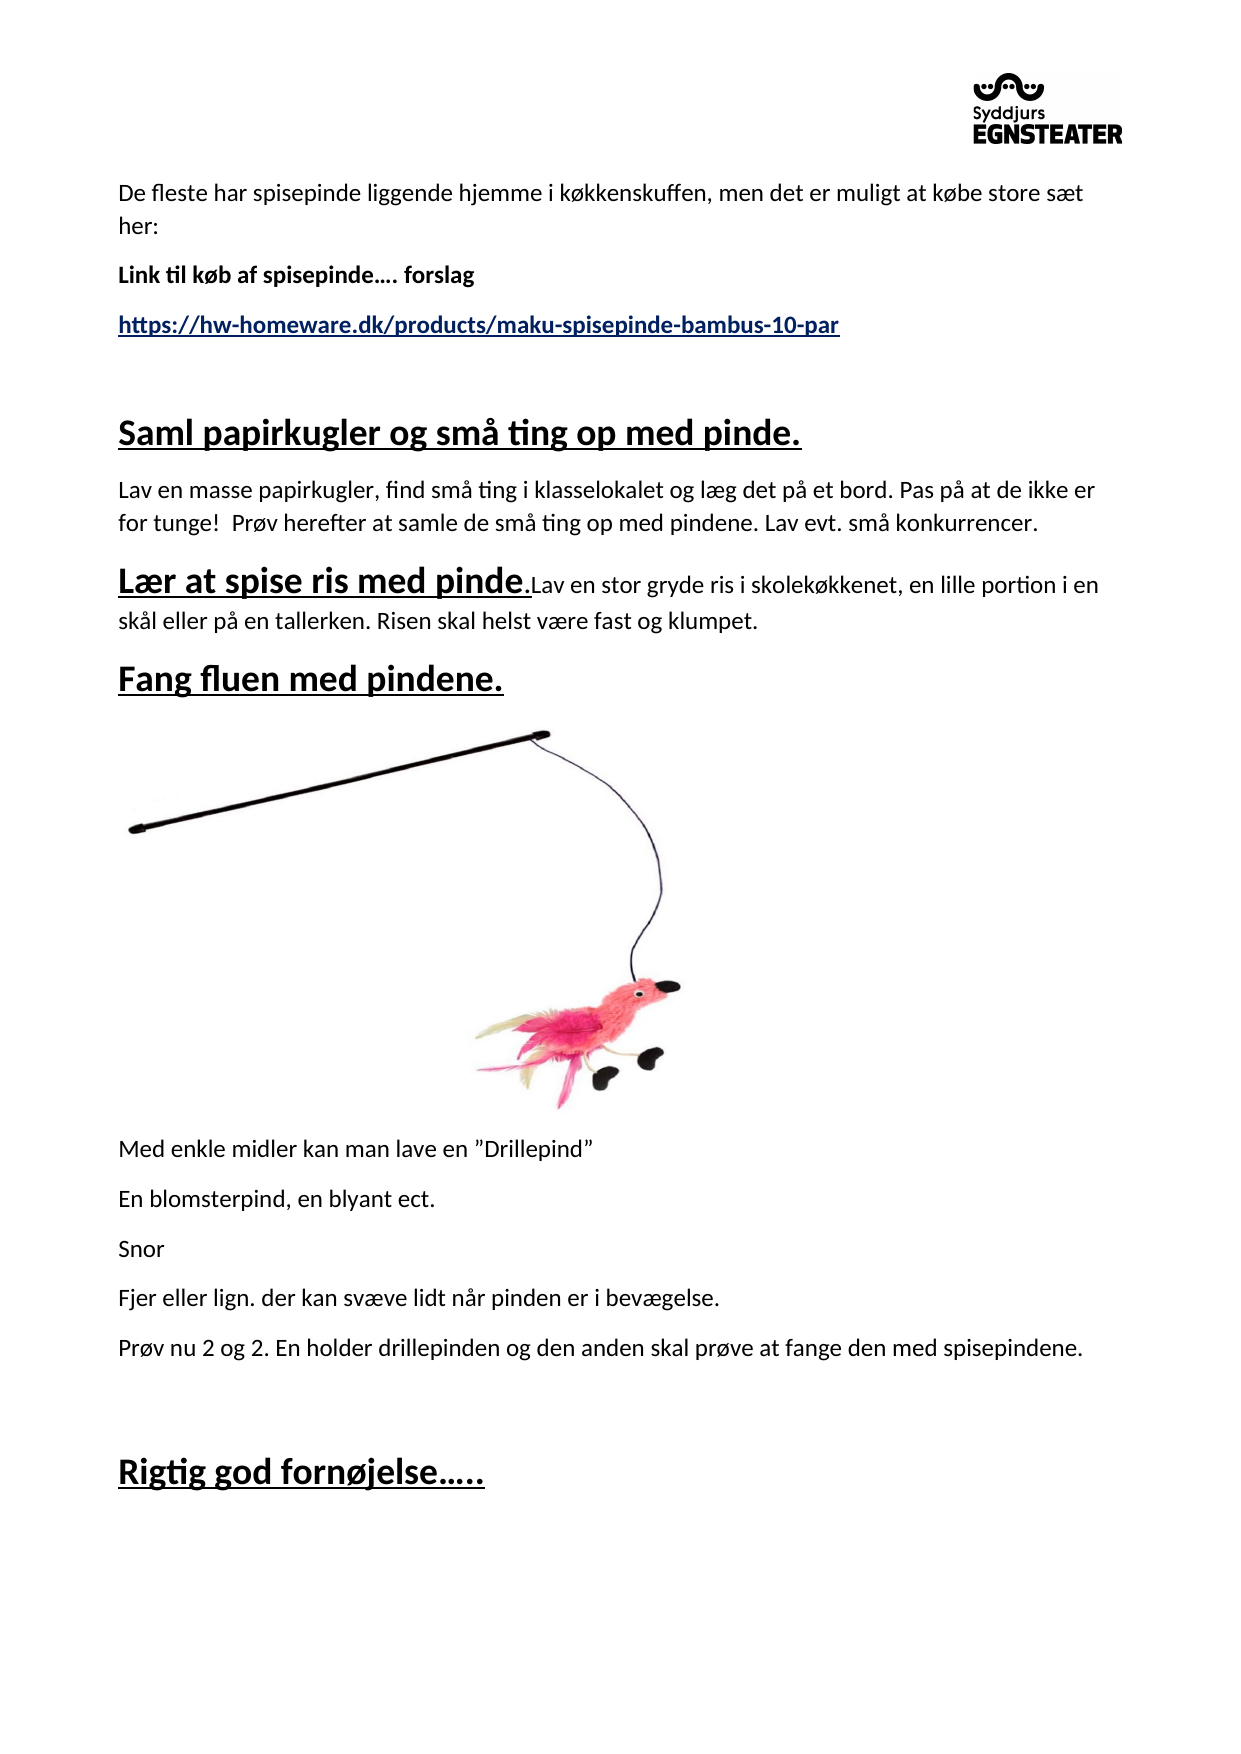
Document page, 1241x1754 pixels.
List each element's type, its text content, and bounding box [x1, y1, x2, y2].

text Lær at spise ris med pinde.Lav en stor gryde ris i skolekøkkenet, en lille portion i en skål eller på en tallerken. Risen skal helst være fast og klumpet. [118, 557, 1122, 636]
text En blomsterpind, en blyant ect. [118, 1183, 1122, 1214]
picture [973, 73, 1123, 144]
text Rigtig god fornøjelse….. [118, 1448, 1122, 1493]
text Saml papirkugler og små ting op med pinde. [118, 408, 1122, 454]
picture [118, 721, 711, 1115]
text Lav en masse papirkugler, find små ting i klasselokalet og læg det på et bord. Pas på at de ikke er for tunge! Prøv herefter at samle de små ting op med pindene. Lav evt. små konkurrencer. [118, 474, 1122, 538]
text Fjer eller lign. der kan svæve lidt når pinden er i bevægelse. [118, 1282, 1122, 1313]
text Fang fluen med pindene. [118, 655, 1122, 701]
text Link til køb af spisepinde…. forslag [118, 260, 1122, 290]
text Prøv nu 2 og 2. En holder drillepinden og den anden skal prøve at fange den med spisepindene. [118, 1332, 1122, 1362]
text De fleste har spisepinde liggende hjemme i køkkenskuffen, men det er muligt at købe store sæt her: [118, 177, 1122, 241]
text https://hw-homeware.dk/products/maku-spisepinde-bambus-10-par [118, 309, 1122, 340]
text Med enkle midler kan man lave en ”Drillepind” [118, 1134, 1122, 1164]
text Snor [118, 1233, 1122, 1263]
